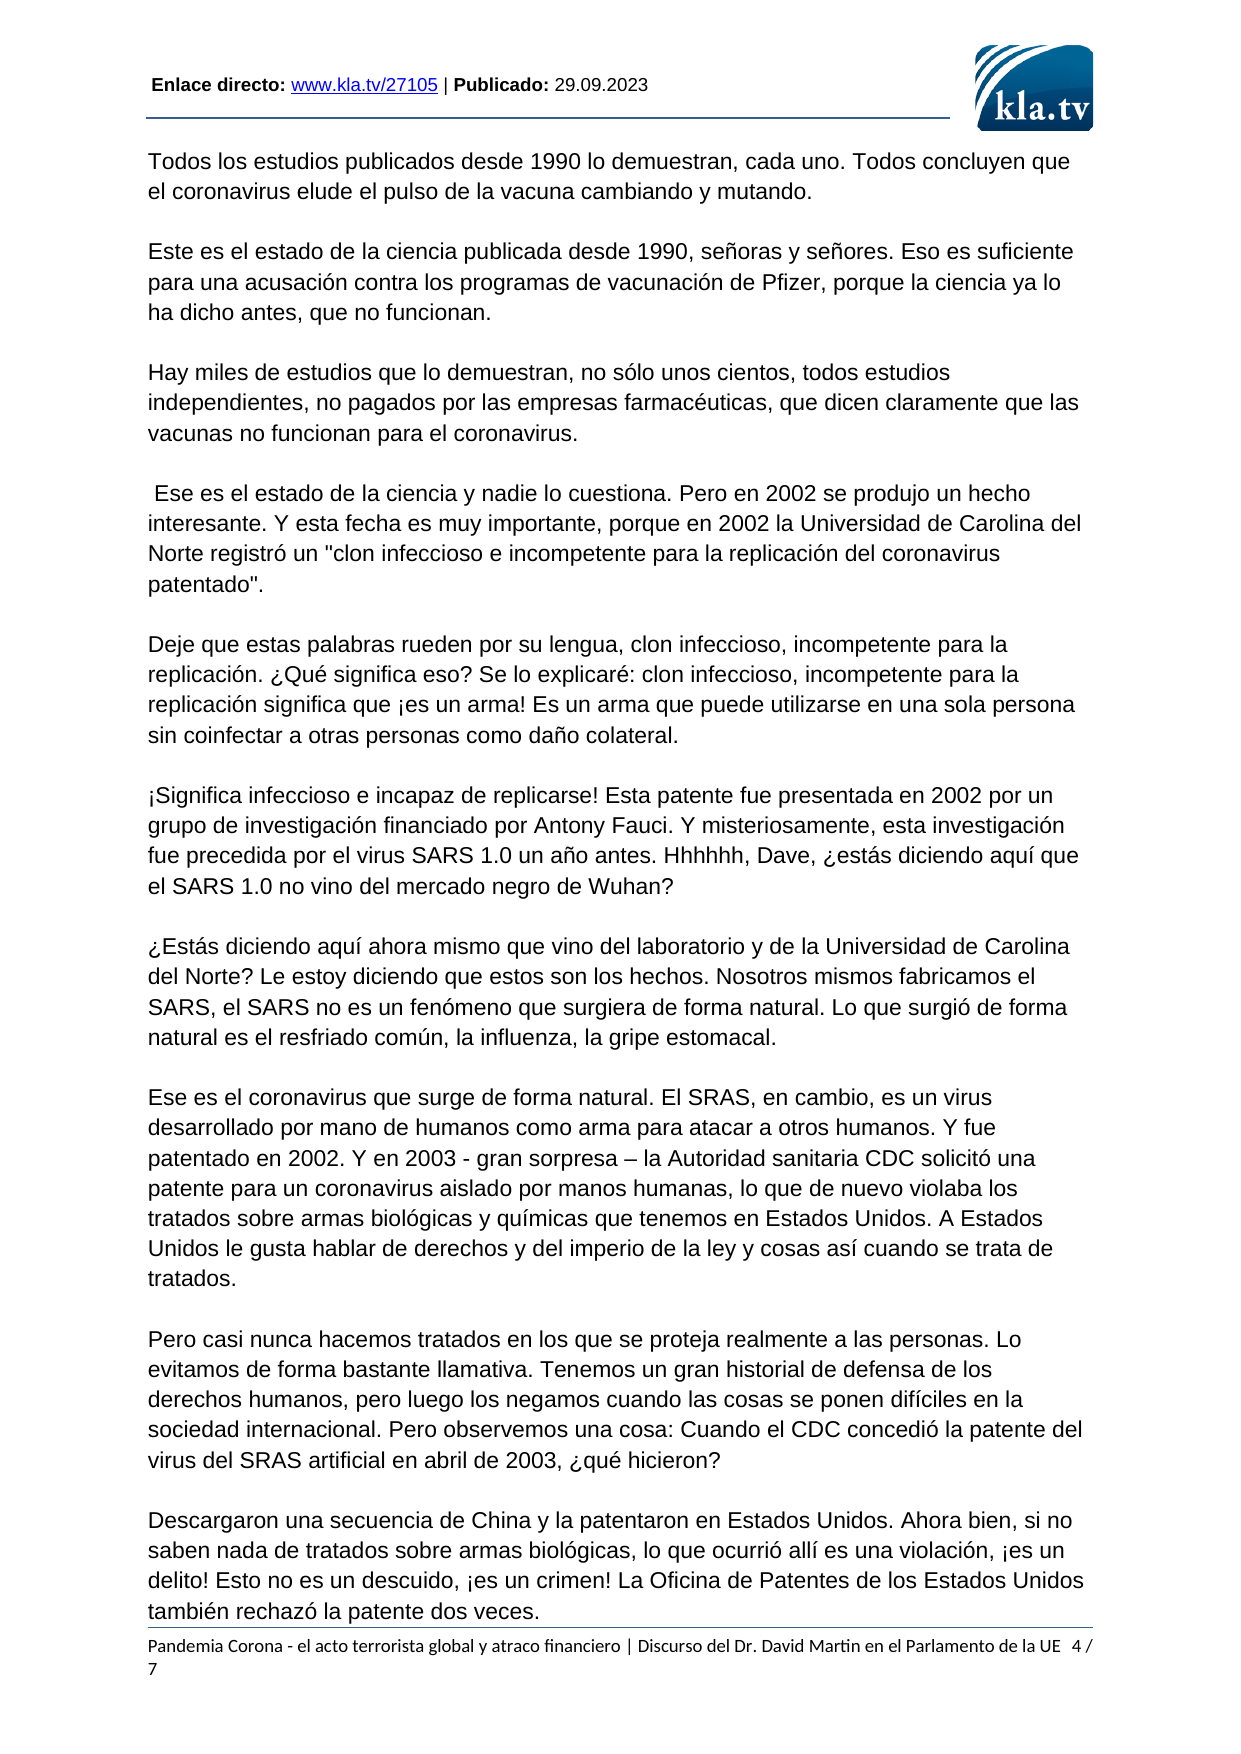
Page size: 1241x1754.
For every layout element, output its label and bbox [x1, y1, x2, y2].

text [148, 148, 1093, 1624]
